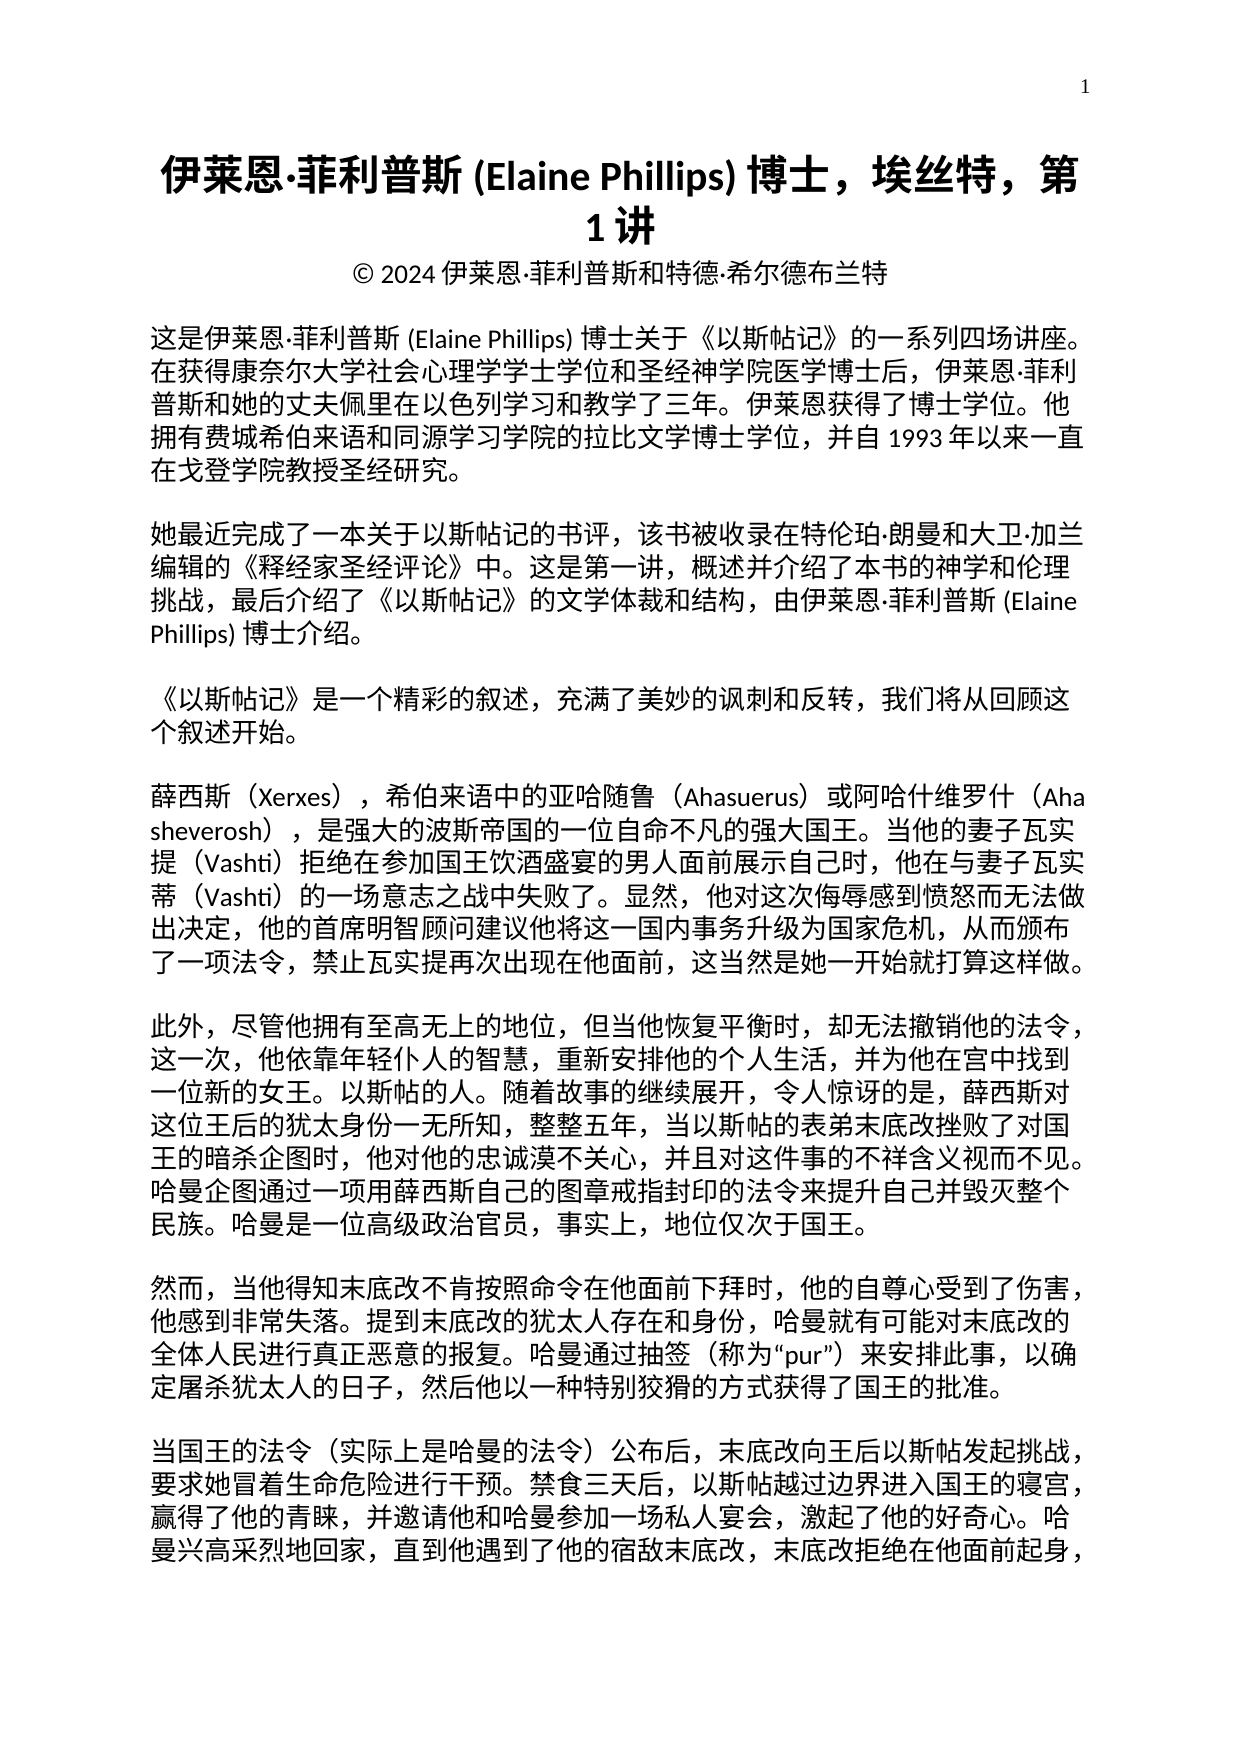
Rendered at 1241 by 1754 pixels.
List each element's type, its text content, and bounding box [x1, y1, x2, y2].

text 薛西斯（Xerxes），希伯来语中的亚哈随鲁（Ahasuerus）或阿哈什维罗什（Ahasheverosh），是强大的波斯帝国的一位自命不凡的强大国王。当他的妻子瓦实提（Vashti）拒绝在参加国王饮酒盛宴的男人面前展示自己时，他在与妻子瓦实蒂（Vashti）的一场意志之战中失败了。显然，他对这次侮辱感到愤怒而无法做出决定，他的首席明智顾问建议他将这一国内事务升级为国家危机，从而颁布了一项法令，禁止瓦实提再次出现在他面前，这当然是她一开始就打算这样做。 [150, 781, 1090, 979]
text 这是伊莱恩·菲利普斯 (Elaine Phillips) 博士关于《以斯帖记》的一系列四场讲座。在获得康奈尔大学社会心理学学士学位和圣经神学院医学博士后，伊莱恩·菲利普斯和她的丈夫佩里在以色列学习和教学了三年。伊莱恩获得了博士学位。他拥有费城希伯来语和同源学习学院的拉比文学博士学位，并自 1993 年以来一直在戈登学院教授圣经研究。 [150, 322, 1090, 487]
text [150, 1435, 1090, 1567]
text 然而，当他得知末底改不肯按照命令在他面前下拜时，他的自尊心受到了伤害，他感到非常失落。提到末底改的犹太人存在和身份，哈曼就有可能对末底改的全体人民进行真正恶意的报复。哈曼通过抽签（称为“pur”）来安排此事，以确定屠杀犹太人的日子，然后他以一种特别狡猾的方式获得了国王的批准。 [150, 1272, 1090, 1404]
text © 2024 伊莱恩·菲利普斯和特德·希尔德布兰特 [150, 252, 1090, 291]
text 此外，尽管他拥有至高无上的地位，但当他恢复平衡时，却无法撤销他的法令，这一次，他依靠年轻仆人的智慧，重新安排他的个人生活，并为他在宫中找到一位新的女王。以斯帖的人。随着故事的继续展开，令人惊讶的是，薛西斯对这位王后的犹太身份一无所知，整整五年，当以斯帖的表弟末底改挫败了对国王的暗杀企图时，他对他的忠诚漠不关心，并且对这件事的不祥含义视而不见。哈曼企图通过一项用薛西斯自己的图章戒指封印的法令来提升自己并毁灭整个民族。哈曼是一位高级政治官员，事实上，地位仅次于国王。 [150, 1010, 1090, 1241]
text 伊莱恩·菲利普斯 (Elaine Phillips) 博士，埃丝特，第 1 讲 [150, 150, 1090, 252]
text 她最近完成了一本关于以斯帖记的书评，该书被收录在特伦珀·朗曼和大卫·加兰编辑的《释经家圣经评论》中。这是第一讲，概述并介绍了本书的神学和伦理挑战，最后介绍了《以斯帖记》的文学体裁和结构，由伊莱恩·菲利普斯 (Elaine Phillips) 博士介绍。 《以斯帖记》是一个精彩的叙述，充满了美妙的讽刺和反转，我们将从回顾这个叙述开始。 [150, 518, 1090, 749]
